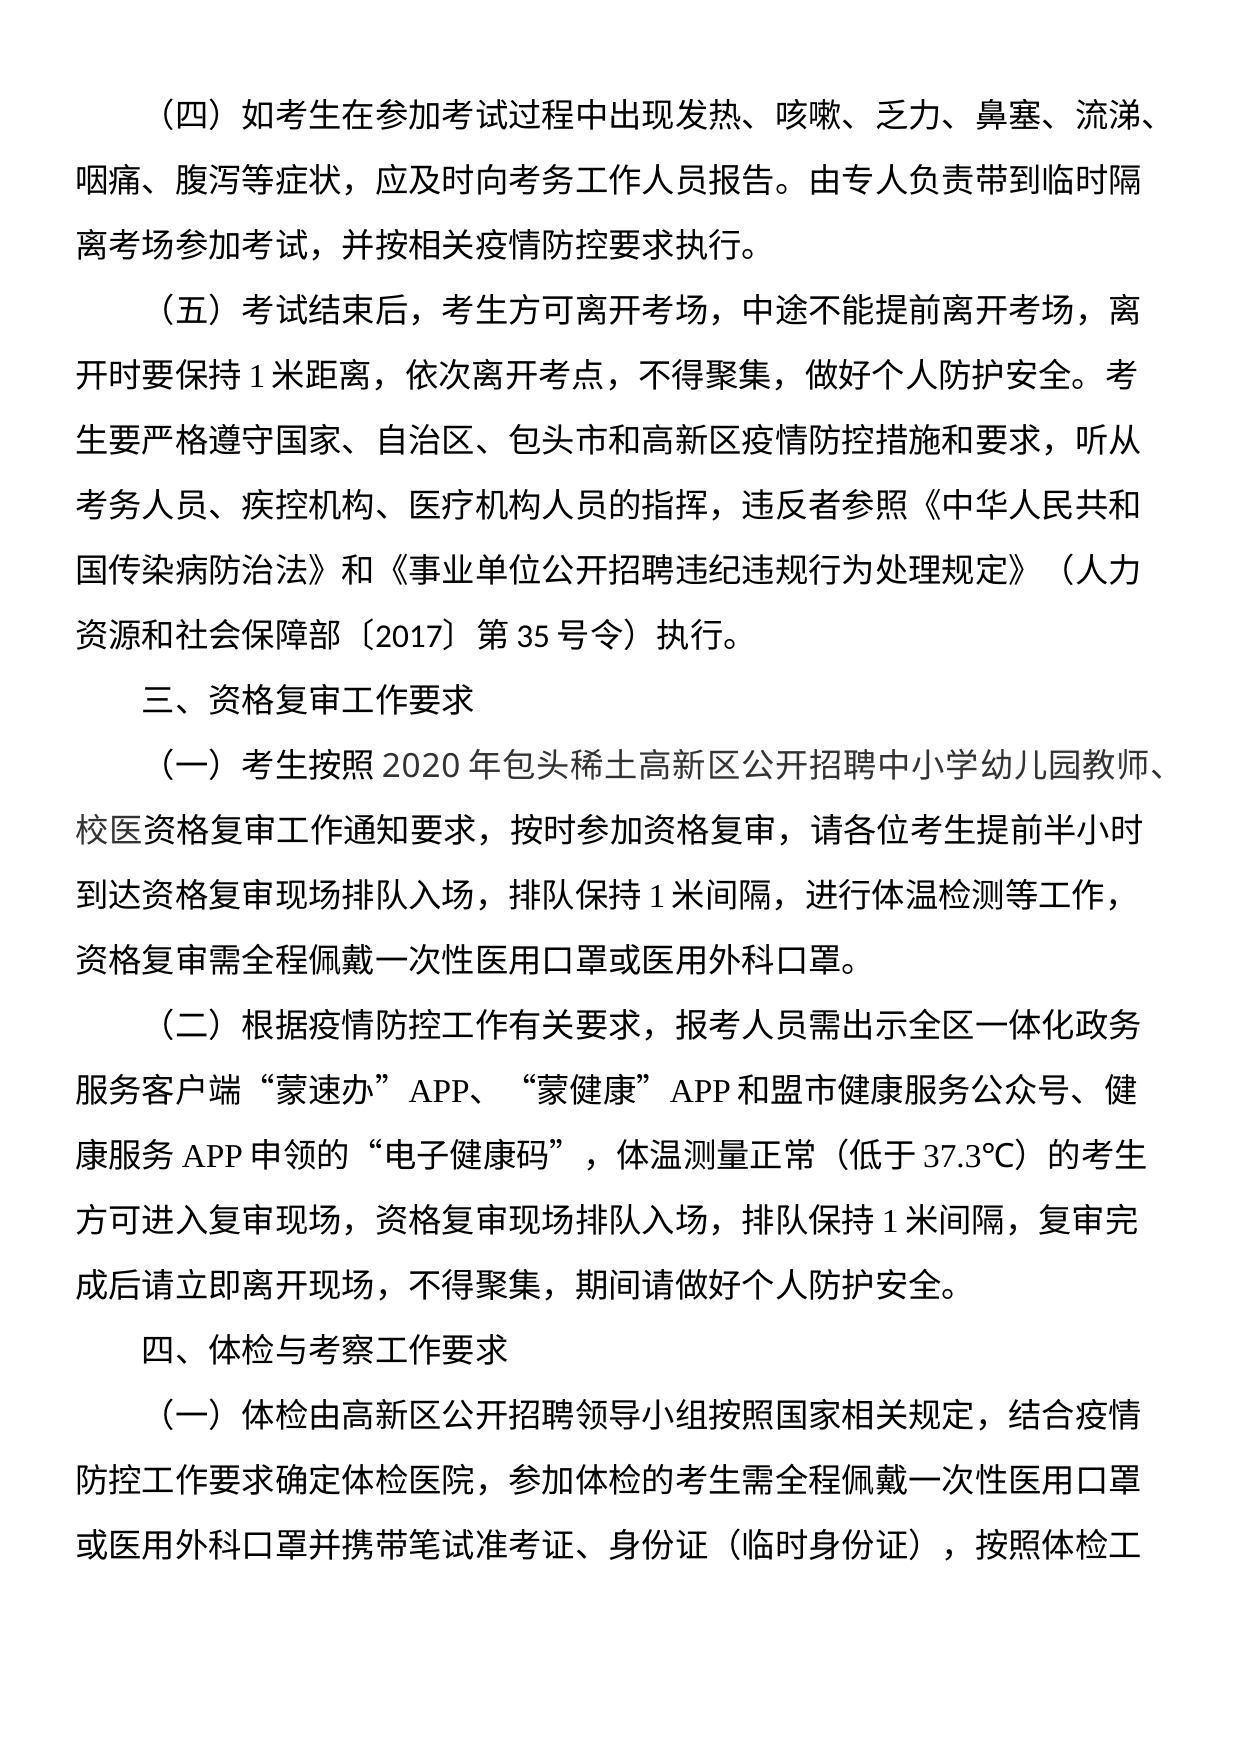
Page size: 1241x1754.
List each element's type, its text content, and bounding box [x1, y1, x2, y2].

text （四）如考生在参加考试过程中出现发热、咳嗽、乏力、鼻塞、流涕、咽痛、腹泻等症状，应及时向考务工作人员报告。由专人负责带到临时隔离考场参加考试，并按相关疫情防控要求执行。 [75, 81, 1165, 276]
text （五）考试结束后，考生方可离开考场，中途不能提前离开考场，离开时要保持1米距离，依次离开考点，不得聚集，做好个人防护安全。考生要严格遵守国家、自治区、包头市和高新区疫情防控措施和要求，听从考务人员、疾控机构、医疗机构人员的指挥，违反者参照《中华人民共和国传染病防治法》和《事业单位公开招聘违纪违规行为处理规定》（人力资源和社会保障部〔2017〕第35号令）执行。 [75, 276, 1165, 666]
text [75, 1381, 1165, 1576]
text （二）根据疫情防控工作有关要求，报考人员需出示全区一体化政务服务客户端“蒙速办”APP、“蒙健康”APP和盟市健康服务公众号、健康服务APP申领的“电子健康码”，体温测量正常（低于37.3℃）的考生方可进入复审现场，资格复审现场排队入场，排队保持1米间隔，复审完成后请立即离开现场，不得聚集，期间请做好个人防护安全。 [75, 991, 1165, 1316]
text 四、体检与考察工作要求 [75, 1316, 1165, 1381]
text （一）考生按照2020年包头稀土高新区公开招聘中小学幼儿园教师、校医资格复审工作通知要求，按时参加资格复审，请各位考生提前半小时到达资格复审现场排队入场，排队保持1米间隔，进行体温检测等工作，资格复审需全程佩戴一次性医用口罩或医用外科口罩。 [75, 731, 1165, 991]
text 三、资格复审工作要求 [75, 666, 1165, 731]
